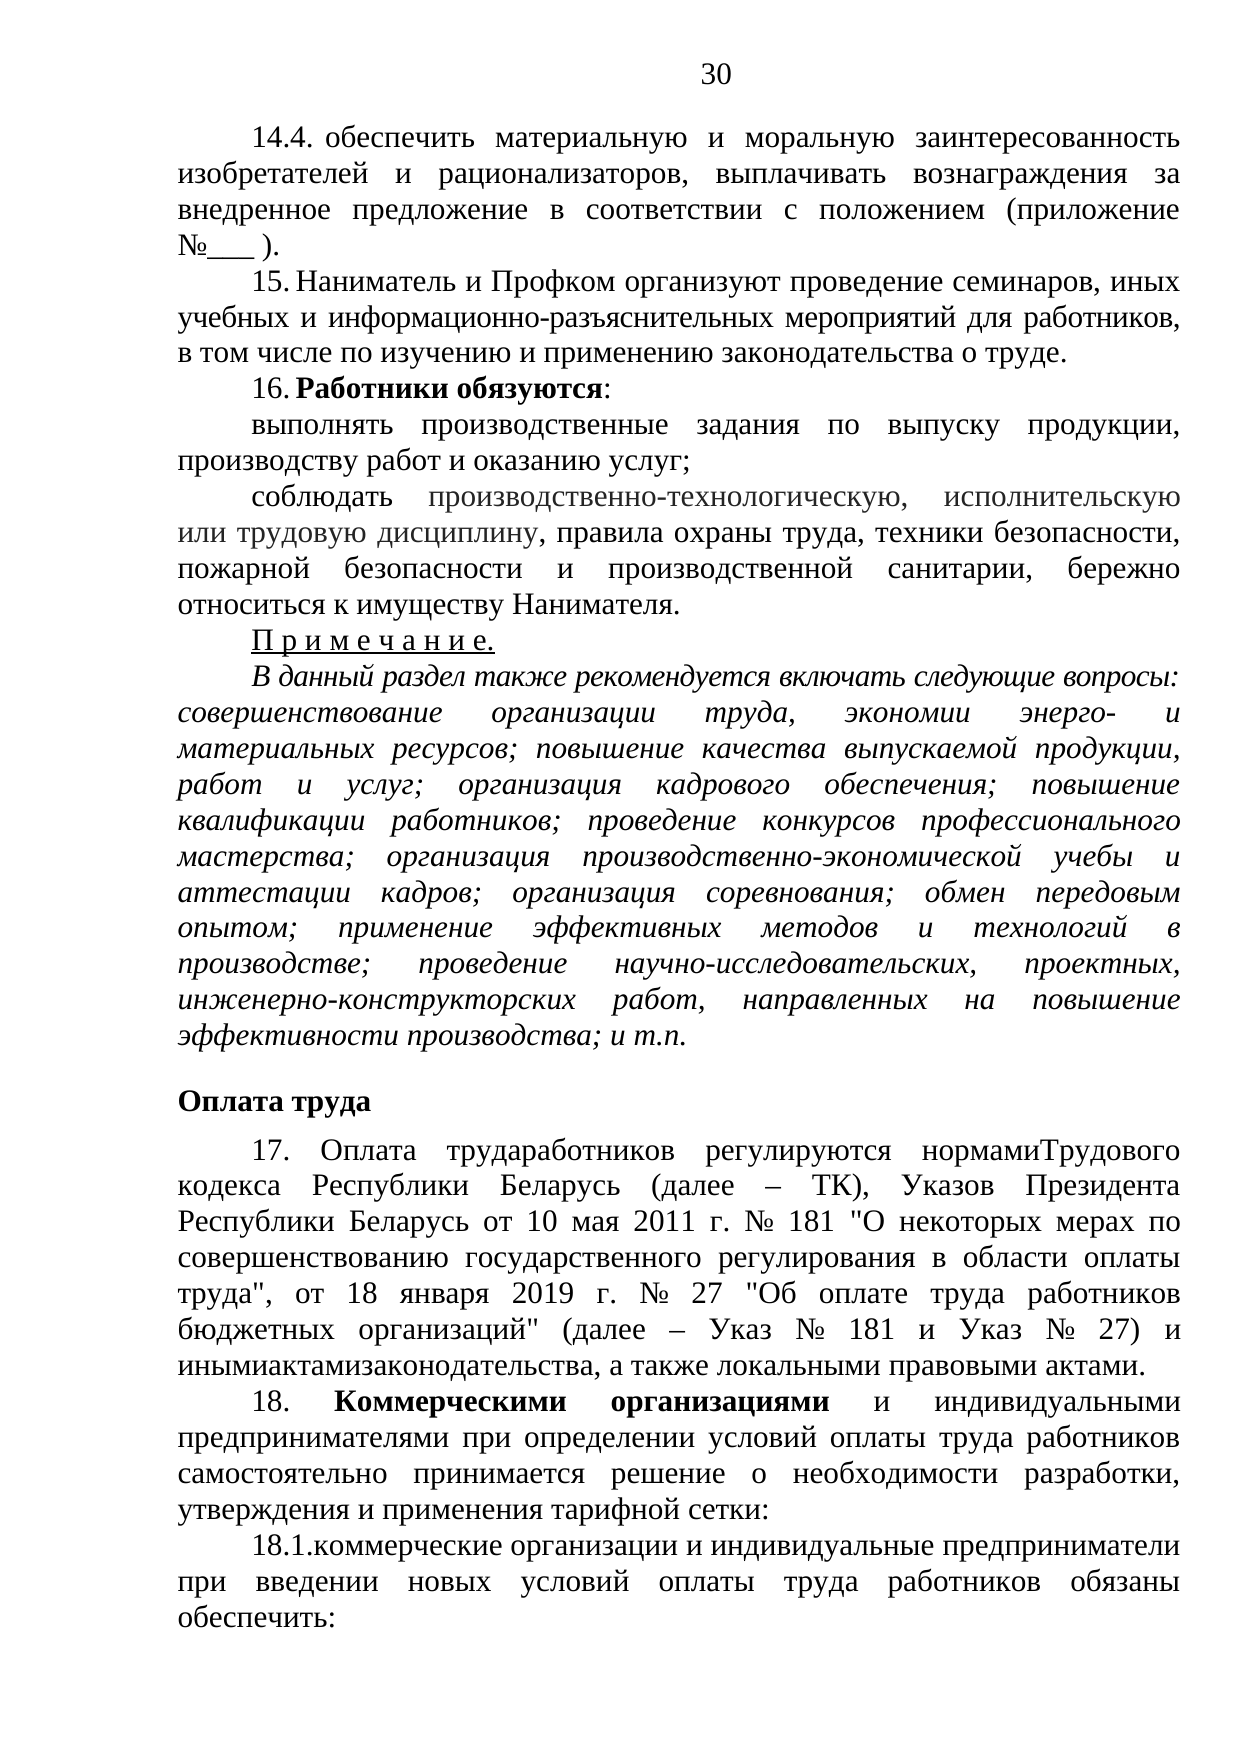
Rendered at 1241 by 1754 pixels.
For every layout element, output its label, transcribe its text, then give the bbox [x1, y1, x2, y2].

list обеспечить материальную и моральную заинтересованность изобретателей и рационализаторов, выплачивать вознаграждения за внедренное предложение в соответствии с положением (приложение №___ ). [177, 118, 1181, 262]
list Наниматель и Профком организуют проведение семинаров, иных учебных и информационно-разъяснительных мероприятий для работников, в том числе по изучению и применению законодательства о труде. [177, 262, 1181, 370]
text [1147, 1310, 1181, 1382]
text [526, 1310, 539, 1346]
text 18. Коммерческими организациями и индивидуальными предпринимателями при определении условий оплаты труда работников самостоятельно принимается решение о необходимости разработки, утверждения и применения тарифной сетки: [177, 1382, 1181, 1526]
text 17. Оплата трудаработников регулируются нормамиТрудового кодекса Республики Беларусь (далее – ТК), Указов Президента Республики Беларусь от 10 мая 2011 г. № 181 "О некоторых мерах по совершенствованию государственного регулирования в области оплаты труда", от 18 января 2019 г. № 27 "Об оплате труда работников бюджетных организаций" (далее – Указ № 181 и Указ № 27) и инымиактамизаконодательства, а также локальными правовыми актами. [177, 1131, 1181, 1310]
text соблюдать производственно-технологическую, исполнительскую или трудовую дисциплину, правила охраны труда, техники безопасности, пожарной безопасности и производственной санитарии, бережно относиться к имуществу Нанимателя. [177, 477, 1181, 621]
text В данный раздел также рекомендуется включать следующие вопросы: совершенствование организации труда, экономии энерго- и материальных ресурсов; повышение качества выпускаемой продукции, работ и услуг; организация кадрового обеспечения; повышение квалификации работников; проведение конкурсов профессионального мастерства; организация производственно-экономической учебы и аттестации кадров; организация соревнования; обмен передовым опытом; применение эффективных методов и технологий в производстве; проведение научно-исследовательских, проектных, инженерно-конструкторских работ, направленных на повышение эффективности производства; и т.п. [177, 657, 1181, 1052]
text П р и м е ч а н и е. [177, 621, 1181, 657]
subtitle Оплата труда [177, 1082, 1181, 1118]
list Работники обязуются: [177, 370, 1181, 406]
text выполнять производственные задания по выпуску продукции, производству работ и оказанию услуг; [177, 406, 1181, 477]
text 18.1.коммерческие организации и индивидуальные предприниматели при введении новых условий оплаты труда работников обязаны обеспечить: [177, 1526, 1181, 1634]
